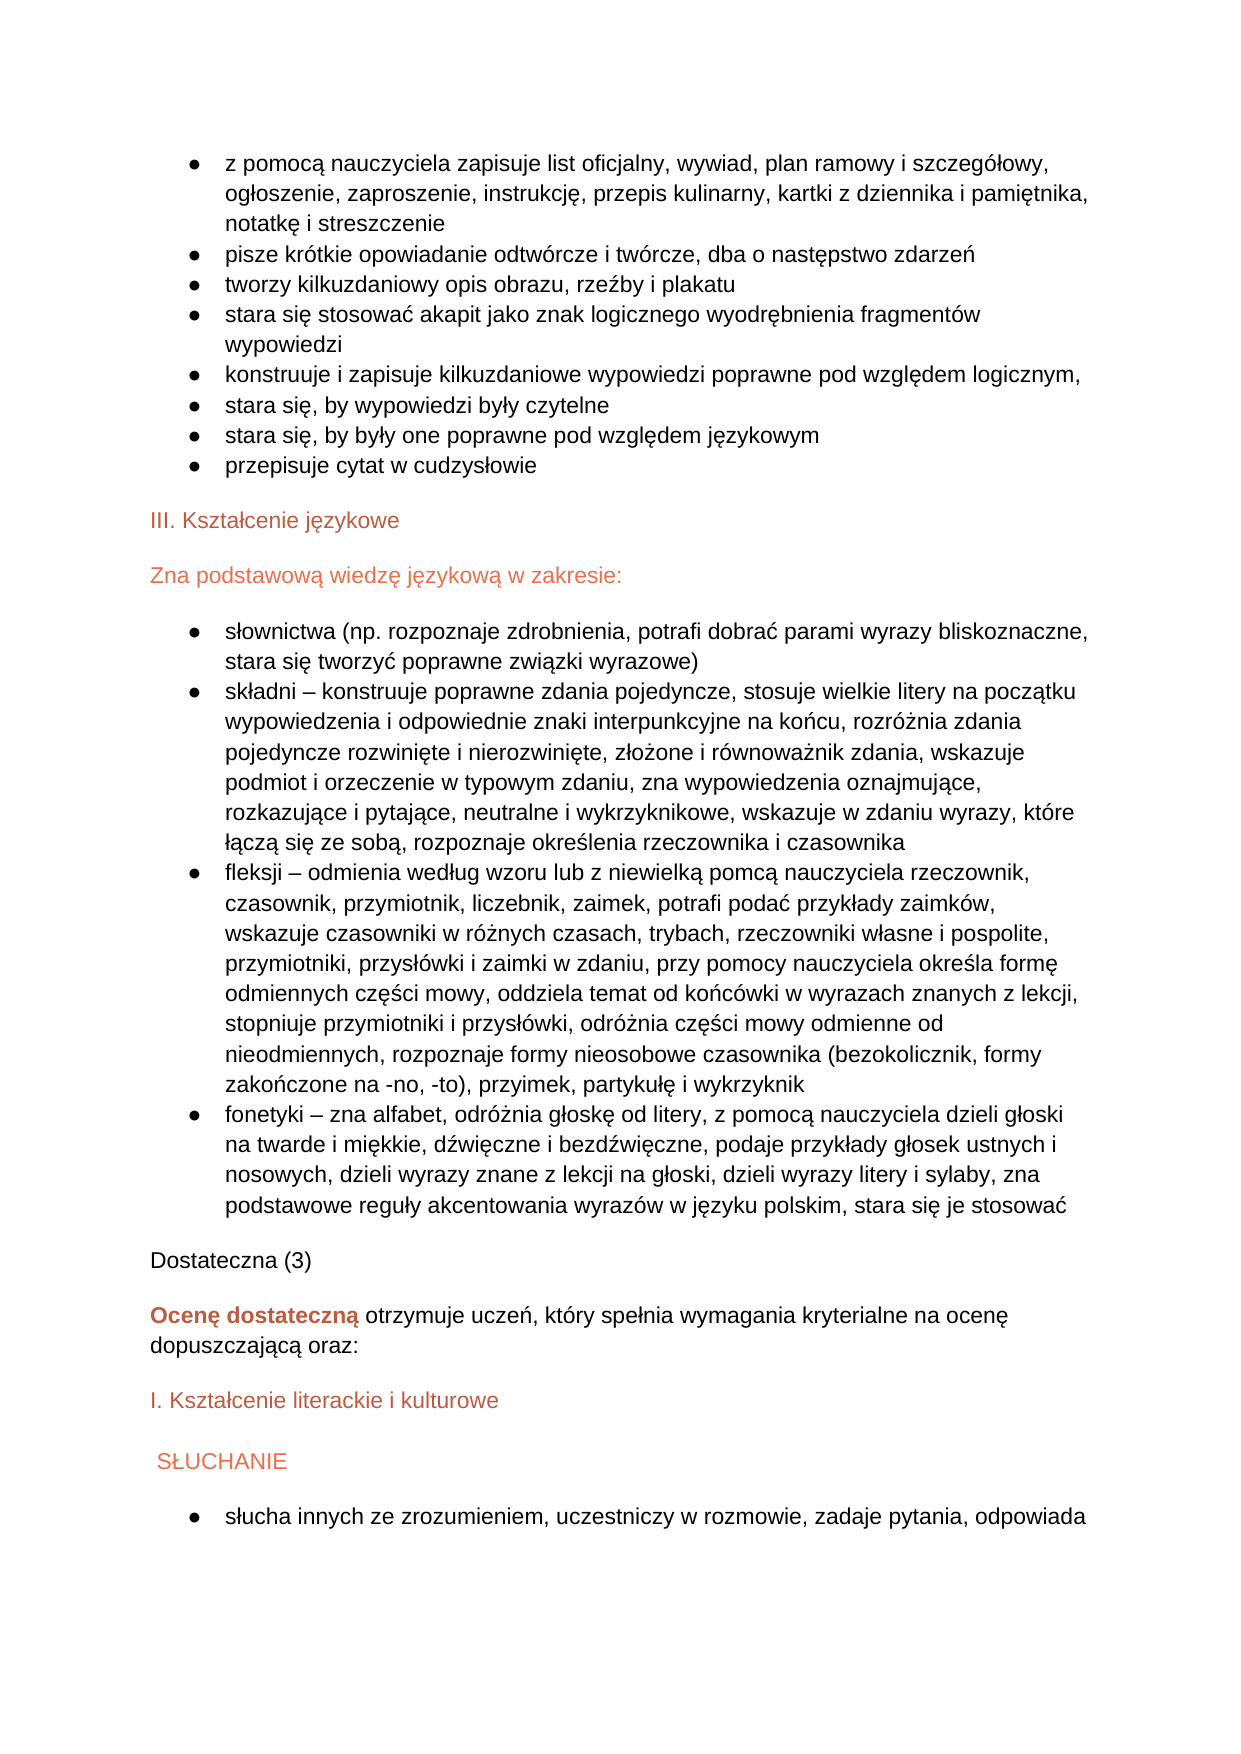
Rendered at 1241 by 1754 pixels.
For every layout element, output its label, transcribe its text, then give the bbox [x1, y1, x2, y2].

list stara się, by wypowiedzi były czytelne [187, 392, 1090, 418]
text Zna podstawową wiedzę językową w zakresie: [150, 562, 1090, 589]
list fonetyki – zna alfabet, odróżnia głoskę od litery, z pomocą nauczyciela dzieli głoski na twarde i miękkie, dźwięczne i bezdźwięczne, podaje przykłady głosek ustnych i nosowych, dzieli wyrazy znane z lekcji na głoski, dzieli wyrazy litery i sylaby, zna podstawowe reguły akcentowania wyrazów w języku polskim, stara się je stosować [187, 1101, 1090, 1218]
list fleksji – odmienia według wzoru lub z niewielką pomcą nauczyciela rzeczownik, czasownik, przymiotnik, liczebnik, zaimek, potrafi podać przykłady zaimków, wskazuje czasowniki w różnych czasach, trybach, rzeczowniki własne i pospolite, przymiotniki, przysłówki i zaimki w zdaniu, przy pomocy nauczyciela określa formę odmiennych części mowy, oddziela temat od końcówki w wyrazach znanych z lekcji, stopniuje przymiotniki i przysłówki, odróżnia części mowy odmienne od nieodmiennych, rozpoznaje formy nieosobowe czasownika (bezokolicznik, formy zakończone na -no, -to), przyimek, partykułę i wykrzyknik [187, 859, 1090, 1097]
list konstruuje i zapisuje kilkuzdaniowe wypowiedzi poprawne pod względem logicznym, [187, 361, 1090, 388]
list składni – konstruuje poprawne zdania pojedyncze, stosuje wielkie litery na początku wypowiedzenia i odpowiednie znaki interpunkcyjne na końcu, rozróżnia zdania pojedyncze rozwinięte i nierozwinięte, złożone i równoważnik zdania, wskazuje podmiot i orzeczenie w typowym zdaniu, zna wypowiedzenia oznajmujące, rozkazujące i pytające, neutralne i wykrzyknikowe, wskazuje w zdaniu wyrazy, które łączą się ze sobą, rozpoznaje określenia rzeczownika i czasownika [187, 678, 1090, 856]
list słucha innych ze zrozumieniem, uczestniczy w rozmowie, zadaje pytania, odpowiada [187, 1503, 1090, 1529]
text I. Kształcenie literackie i kulturowe SŁUCHANIE [150, 1387, 1090, 1474]
list pisze krótkie opowiadanie odtwórcze i twórcze, dba o następstwo zdarzeń [187, 241, 1090, 267]
list z pomocą nauczyciela zapisuje list oficjalny, wywiad, plan ramowy i szczegółowy, ogłoszenie, zaproszenie, instrukcję, przepis kulinarny, kartki z dziennika i pamiętnika, notatkę i streszczenie [187, 150, 1090, 237]
list słownictwa (np. rozpoznaje zdrobnienia, potrafi dobrać parami wyrazy bliskoznaczne, stara się tworzyć poprawne związki wyrazowe) [187, 618, 1090, 674]
list stara się stosować akapit jako znak logicznego wyodrębnienia fragmentów wypowiedzi [187, 301, 1090, 358]
text Ocenę dostateczną otrzymuje uczeń, który spełnia wymagania kryterialne na ocenę dopuszczającą oraz: [150, 1302, 1090, 1359]
text Dostateczna (3) [150, 1247, 1090, 1273]
list tworzy kilkuzdaniowy opis obrazu, rzeźby i plakatu [187, 271, 1090, 297]
list stara się, by były one poprawne pod względem językowym [187, 422, 1090, 448]
list przepisuje cytat w cudzysłowie [187, 452, 1090, 478]
text III. Kształcenie językowe [150, 507, 1090, 534]
